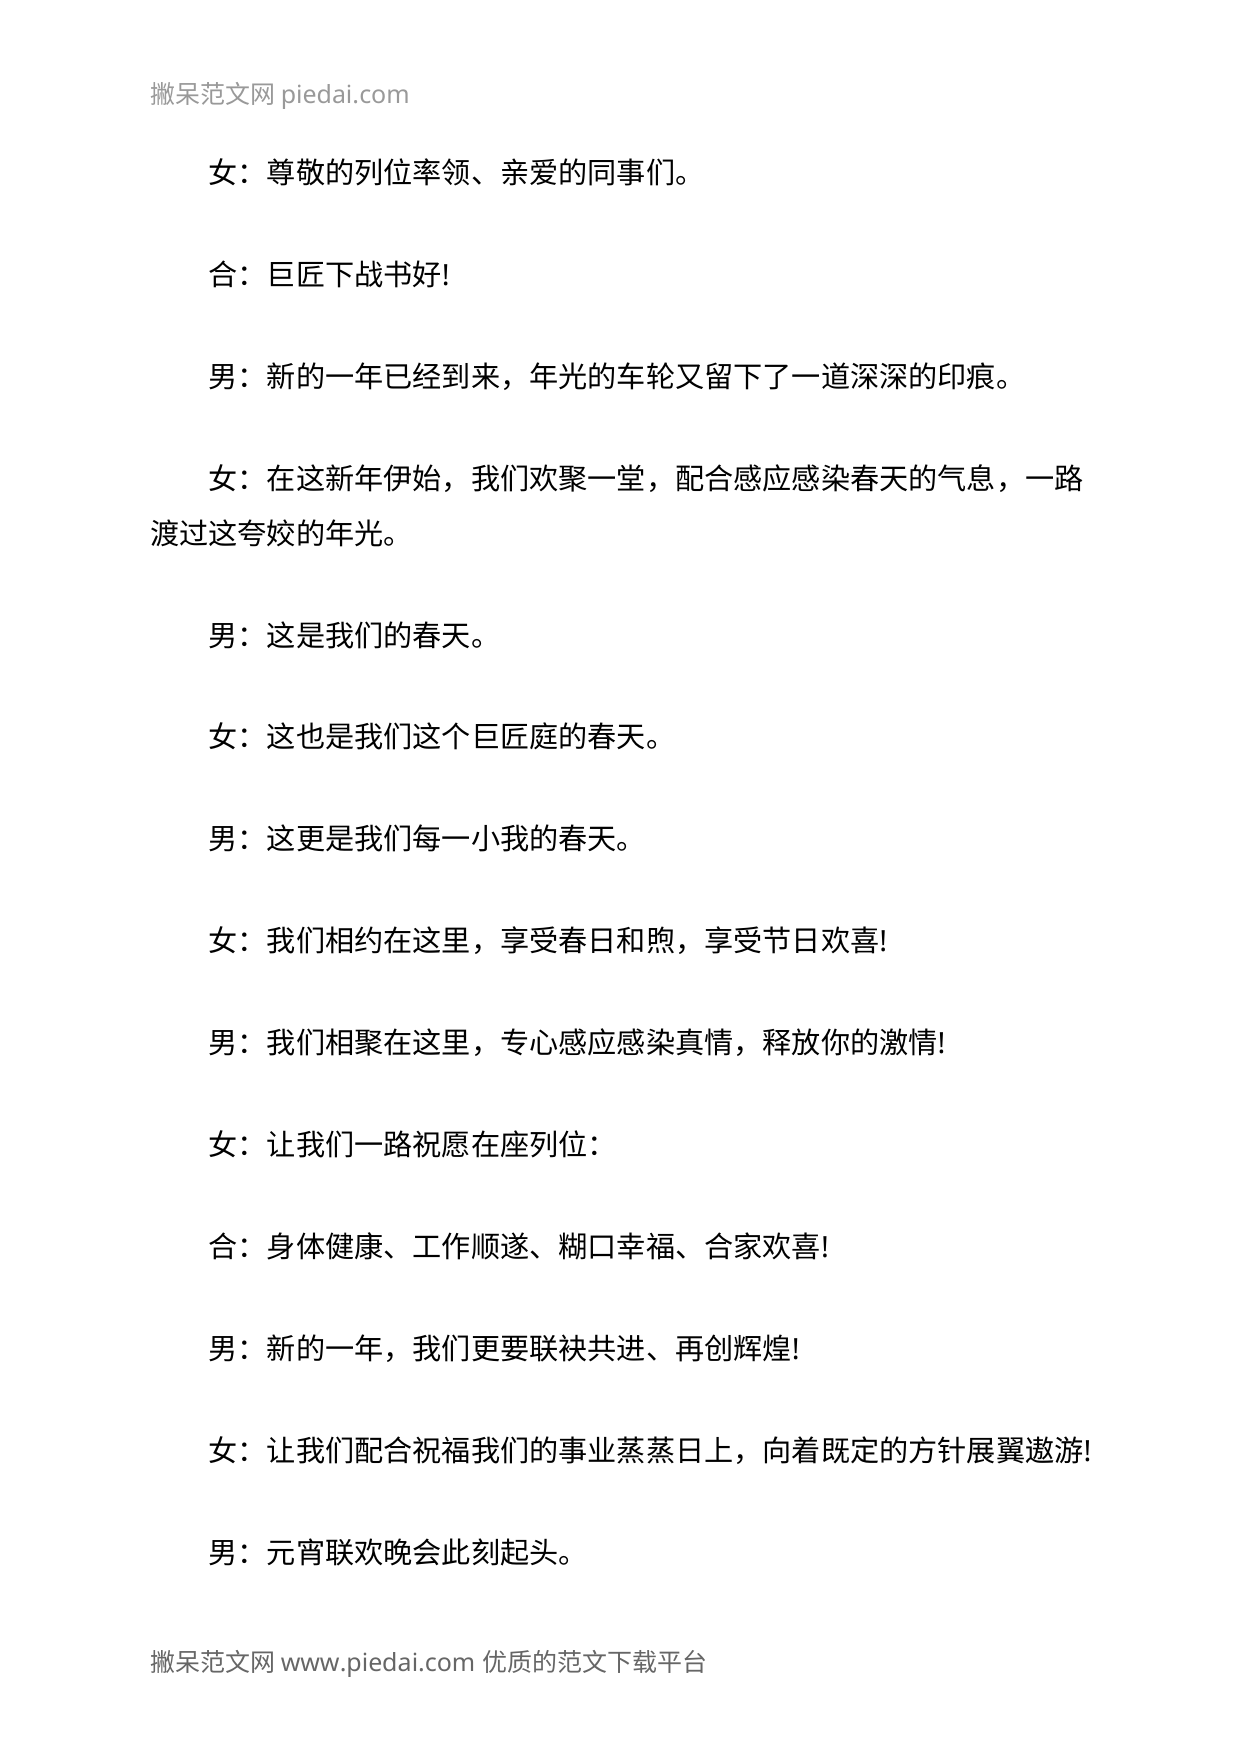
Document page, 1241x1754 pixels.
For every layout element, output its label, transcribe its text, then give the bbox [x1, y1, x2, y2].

text 女：让我们配合祝福我们的事业蒸蒸日上，向着既定的方针展翼遨游! [150, 1427, 1090, 1469]
text 男：新的一年已经到来，年光的车轮又留下了一道深深的印痕。 [150, 354, 1090, 396]
text 合：身体健康、工作顺遂、糊口幸福、合家欢喜! [150, 1223, 1090, 1266]
text 合：巨匠下战书好! [150, 252, 1090, 294]
text 男：元宵联欢晚会此刻起头。 [150, 1529, 1090, 1571]
text 男：新的一年，我们更要联袂共进、再创辉煌! [150, 1325, 1090, 1368]
text 男：这更是我们每一小我的春天。 [150, 816, 1090, 858]
text 女：尊敬的列位率领、亲爱的同事们。 [150, 150, 1090, 192]
text 男：这是我们的春天。 [150, 612, 1090, 654]
text 男：我们相聚在这里，专心感应感染真情，释放你的激情! [150, 1019, 1090, 1062]
text 女：我们相约在这里，享受春日和煦，享受节日欢喜! [150, 917, 1090, 960]
text 女：让我们一路祝愿在座列位： [150, 1121, 1090, 1164]
text 女：在这新年伊始，我们欢聚一堂，配合感应感染春天的气息，一路渡过这夸姣的年光。 [150, 456, 1090, 553]
text 女：这也是我们这个巨匠庭的春天。 [150, 714, 1090, 756]
